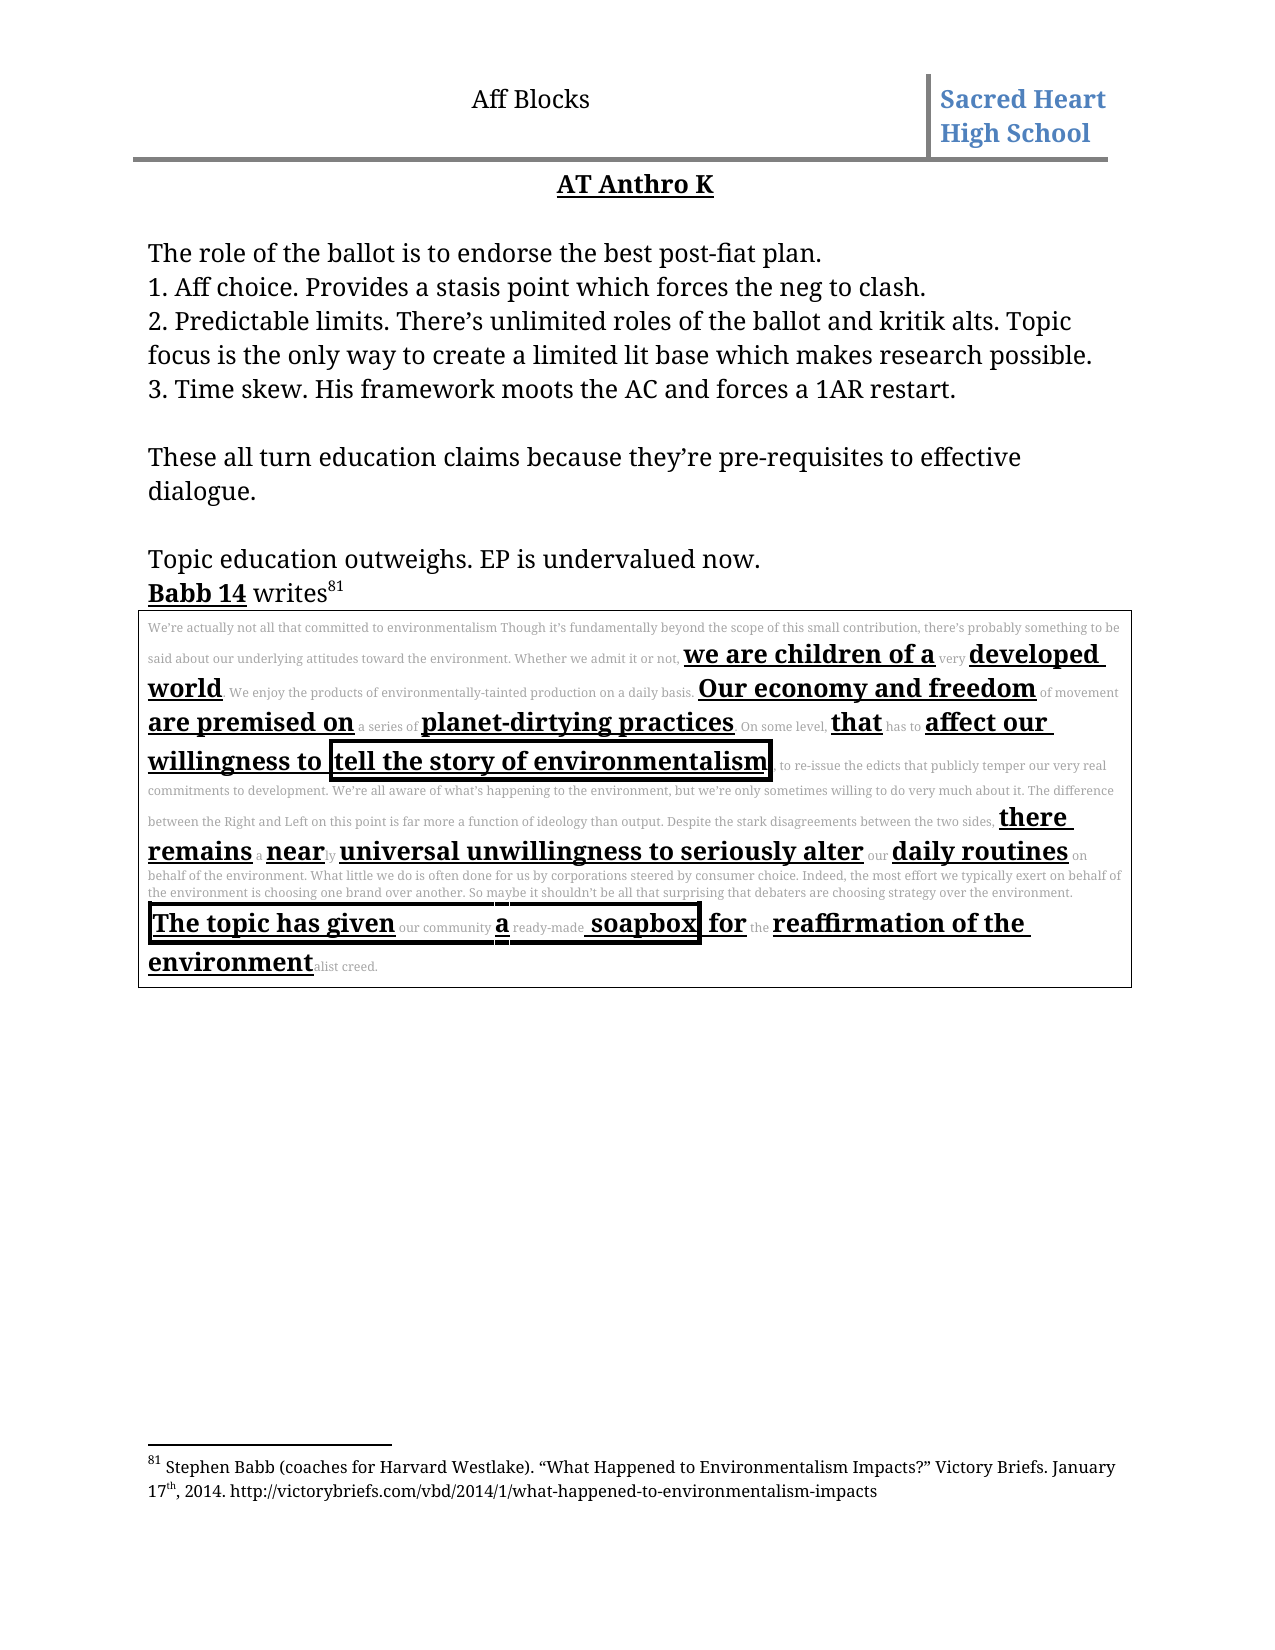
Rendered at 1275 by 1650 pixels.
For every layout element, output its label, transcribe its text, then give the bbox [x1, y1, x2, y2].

text 2. Predictable limits. There’s unlimited roles of the ballot and kritik alts. Topic focus is the only way to create a limited lit base which makes research possible. [148, 303, 1122, 372]
text 1. Aff choice. Provides a stasis point which forces the neg to clash. [148, 269, 1122, 303]
text 3. Time skew. His framework moots the AC and forces a 1AR restart. [148, 372, 1122, 406]
text These all turn education claims because they’re pre-requisites to effective dialogue. [148, 440, 1122, 508]
subtitle AT Anthro K [148, 167, 1122, 201]
text The role of the ballot is to endorse the best post-fiat plan. [148, 235, 1122, 269]
text Topic education outweighs. EP is undervalued now. [148, 542, 1122, 576]
text Babb 14 writes [148, 576, 1122, 610]
text We’re actually not all that committed to environmentalism Though it’s fundamentally beyond the scope of this small contribution, there’s probably something to be said about our underlying attitudes toward the environment. Whether we admit it or not, we are children of a very developed world. We enjoy the products of environmentally-tainted production on a daily basis. Our economy and freedom of movement are premised on a series of planet-dirtying practices. On some level, that has to affect our willingness to tell the story of environmentalism, to re-issue the edicts that publicly temper our very real commitments to development. We’re all aware of what’s happening to the environment, but we’re only sometimes willing to do very much about it. The difference between the Right and Left on this point is far more a function of ideology than output. Despite the stark disagreements between the two sides, there remains a nearly universal unwillingness to seriously alter our daily routines on behalf of the environment. What little we do is often done for us by corporations steered by consumer choice. Indeed, the most effort we typically exert on behalf of the environment is choosing one brand over another. So maybe it shouldn’t be all that surprising that debaters are choosing strategy over the environment. The topic has given our community a ready-made soapbox for the reaffirmation of the environmentalist creed. [139, 611, 1131, 987]
